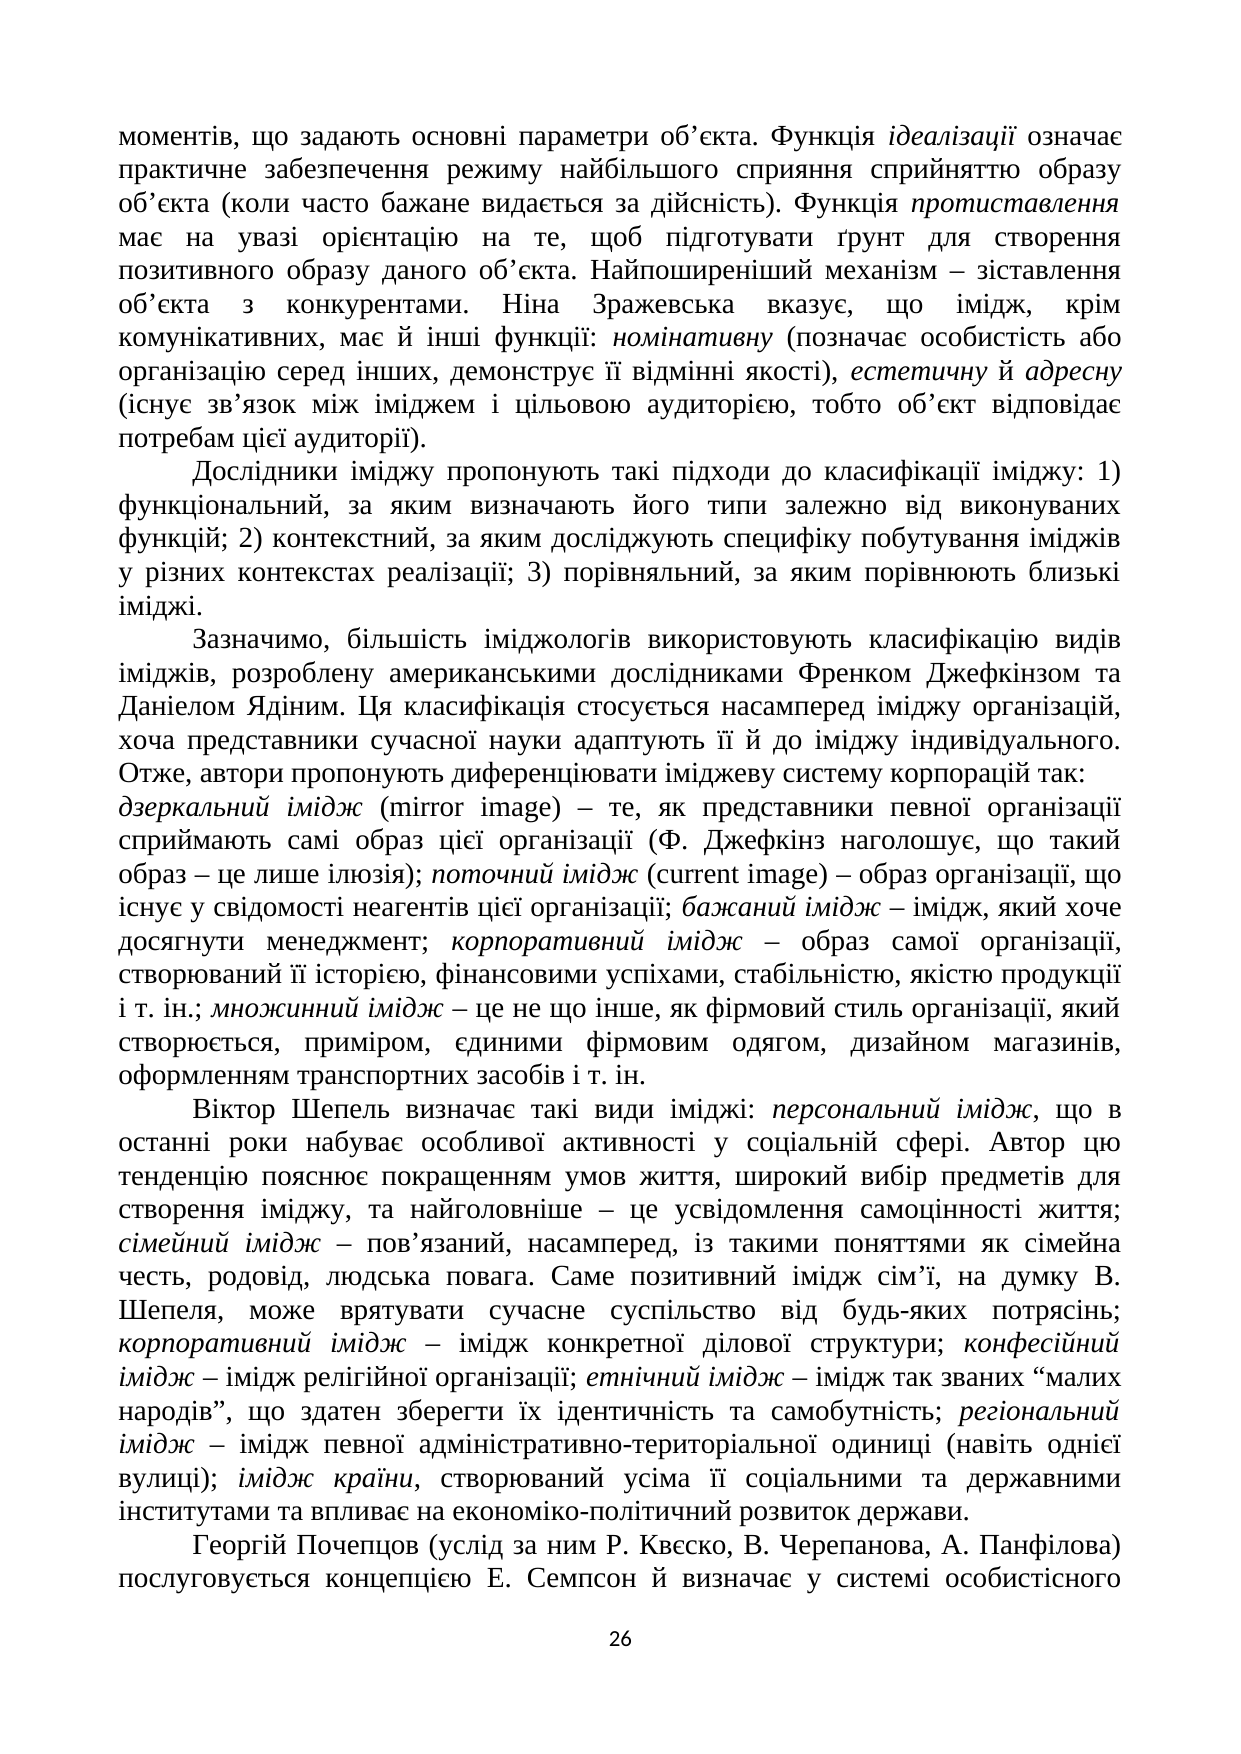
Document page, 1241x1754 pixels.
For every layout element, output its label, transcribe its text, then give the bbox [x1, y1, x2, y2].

text дзеркальний імідж (mirror image) – те, як представники певної організації сприймають самі образ цієї організації (Ф. Джефкінз наголошує, що такий образ – це лише ілюзія); поточний імідж (current image) – образ організації, що існує у свідомості неагентів цієї організації; бажаний імідж – імідж, який хоче досягнути менеджмент; корпоративний імідж – образ самої організації, створюваний її історією, фінансовими успіхами, стабільністю, якістю продукції і т. ін.; множинний імідж – це не що інше, як фірмовий стиль організації, який створюється, приміром, єдиними фірмовим одягом, дизайном магазинів, оформленням транспортних засобів і т. ін. [118, 789, 1122, 1091]
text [118, 118, 1122, 453]
text Віктор Шепель визначає такі види іміджі: персональний імідж, що в останні роки набуває особливої активності у соціальній сфері. Автор цю тенденцію пояснює покращенням умов життя, широкий вибір предметів для створення іміджу, та найголовніше – це усвідомлення самоцінності життя; сімейний імідж – пов’язаний, насамперед, із такими поняттями як сімейна честь, родовід, людська повага. Саме позитивний імідж сім’ї, на думку В. Шепеля, може врятувати сучасне суспільство від будь-яких потрясінь; корпоративний імідж – імідж конкретної ділової структури; конфесійний імідж – імідж релігійної організації; етнічний імідж – імідж так званих “малих народів”, що здатен зберегти їх ідентичність та самобутність; регіональний імідж – імідж певної адміністративно-територіальної одиниці (навіть однієї вулиці); імідж країни, створюваний усіма її соціальними та державними інститутами та впливає на економіко-політичний розвиток держави. [118, 1091, 1122, 1527]
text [118, 1527, 1122, 1594]
text Дослідники іміджу пропонують такі підходи до класифікації іміджу: 1) функціональний, за яким визначають його типи залежно від виконуваних функцій; 2) контекстний, за яким досліджують специфіку побутування іміджів у різних контекстах реалізації; 3) порівняльний, за яким порівнюють близькі іміджі. [118, 453, 1122, 621]
text Зазначимо, більшість іміджологів використовують класифікацію видів іміджів, розроблену американськими дослідниками Френком Джефкінзом та Даніелом Ядіним. Ця класифікація стосується насамперед іміджу організацій, хоча представники сучасної науки адаптують її й до іміджу індивідуального. Отже, автори пропонують диференціювати іміджеву систему корпорацій так: [118, 621, 1122, 789]
